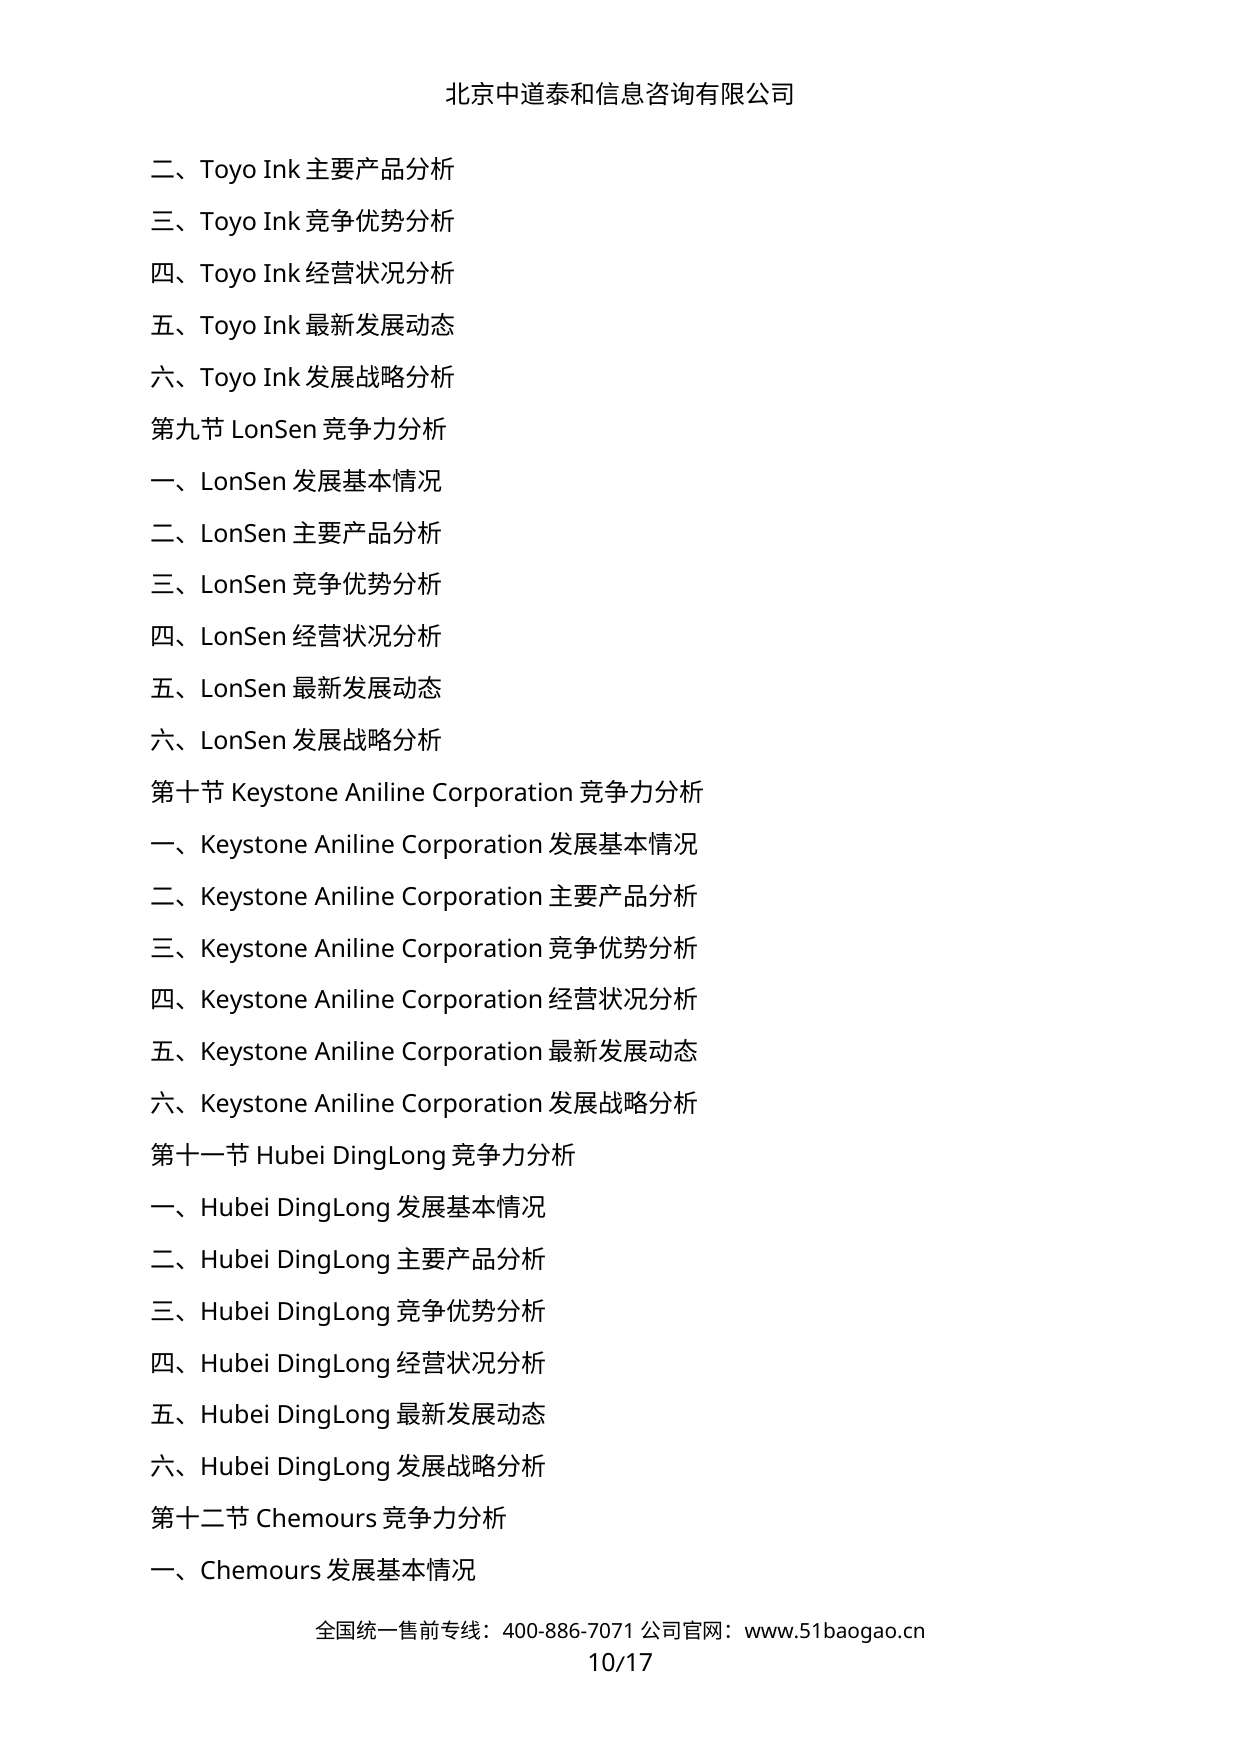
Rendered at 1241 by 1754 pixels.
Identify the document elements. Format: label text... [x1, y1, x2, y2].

text 六、Toyo Ink发展战略分析 [150, 357, 1090, 394]
text 二、Hubei DingLong主要产品分析 [150, 1239, 1090, 1276]
text 一、Keystone Aniline Corporation发展基本情况 [150, 824, 1090, 861]
text 三、LonSen竞争优势分析 [150, 565, 1090, 601]
text 二、LonSen主要产品分析 [150, 513, 1090, 549]
text 第十节 Keystone Aniline Corporation竞争力分析 [150, 772, 1090, 809]
text 五、Hubei DingLong最新发展动态 [150, 1395, 1090, 1431]
text 六、Keystone Aniline Corporation发展战略分析 [150, 1084, 1090, 1120]
text 一、LonSen发展基本情况 [150, 461, 1090, 497]
text 一、Hubei DingLong发展基本情况 [150, 1187, 1090, 1224]
text 四、Toyo Ink经营状况分析 [150, 254, 1090, 290]
text 五、Toyo Ink最新发展动态 [150, 306, 1090, 342]
text 六、Hubei DingLong发展战略分析 [150, 1447, 1090, 1483]
text 三、Keystone Aniline Corporation竞争优势分析 [150, 928, 1090, 964]
text 四、LonSen经营状况分析 [150, 617, 1090, 653]
text 第九节 LonSen竞争力分析 [150, 409, 1090, 446]
text 第十二节 Chemours竞争力分析 [150, 1499, 1090, 1535]
text 五、LonSen最新发展动态 [150, 669, 1090, 705]
text 五、Keystone Aniline Corporation最新发展动态 [150, 1032, 1090, 1068]
text 二、Toyo Ink主要产品分析 [150, 150, 1090, 186]
text 六、LonSen发展战略分析 [150, 721, 1090, 757]
text 一、Chemours发展基本情况 [150, 1551, 1090, 1587]
text 二、Keystone Aniline Corporation主要产品分析 [150, 876, 1090, 912]
text 四、Keystone Aniline Corporation经营状况分析 [150, 980, 1090, 1016]
text 三、Hubei DingLong竞争优势分析 [150, 1291, 1090, 1327]
text 四、Hubei DingLong经营状况分析 [150, 1343, 1090, 1379]
text 三、Toyo Ink竞争优势分析 [150, 202, 1090, 238]
text 第十一节 Hubei DingLong竞争力分析 [150, 1136, 1090, 1172]
